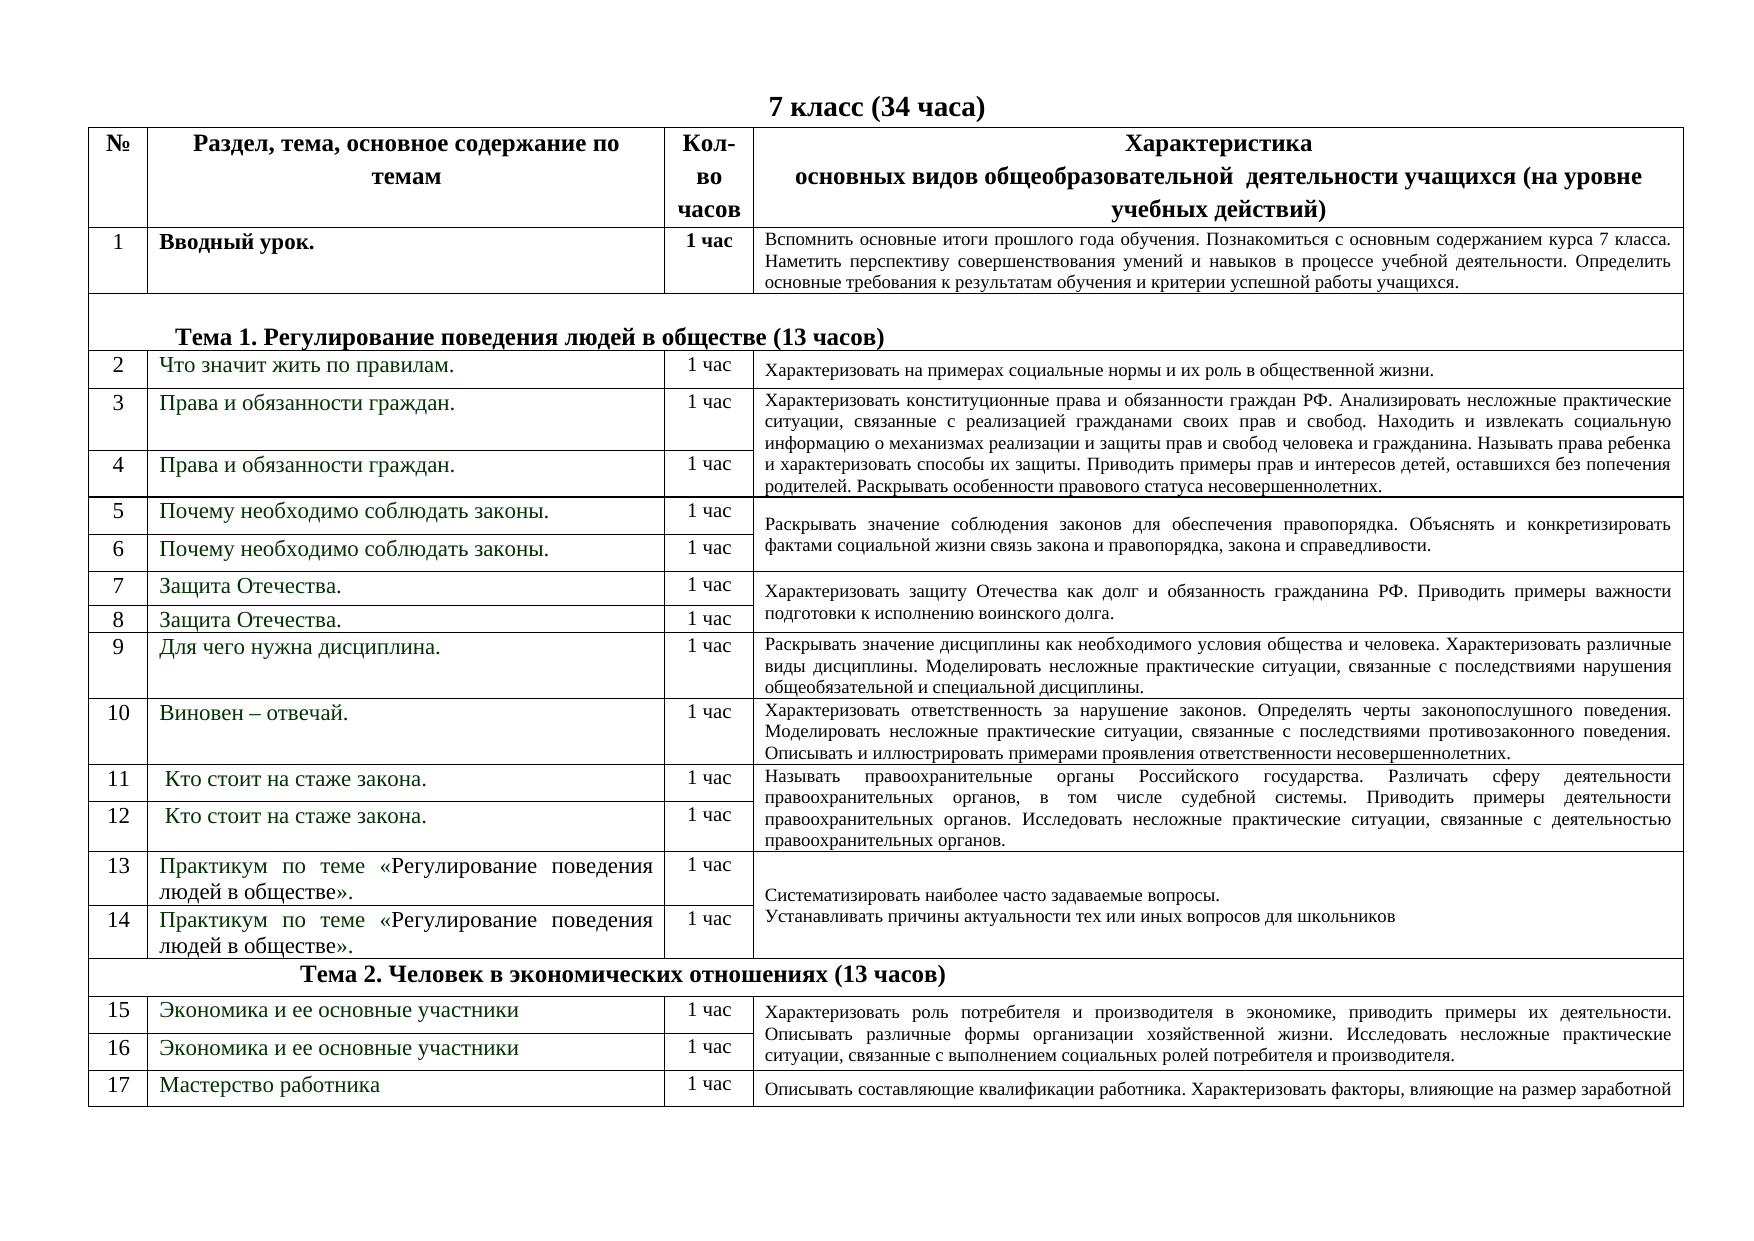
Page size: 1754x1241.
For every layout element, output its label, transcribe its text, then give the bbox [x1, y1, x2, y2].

table_cell 17 [89, 1071, 147, 1106]
table_cell 6 [89, 535, 147, 571]
table_cell 1 час [665, 765, 753, 801]
table_cell 4 [89, 451, 147, 496]
table_cell 1 [89, 228, 147, 293]
table_cell 1 час [665, 606, 753, 632]
table_header Раздел, тема, основное содержание по темам [148, 128, 664, 227]
table_cell 2 [89, 351, 147, 388]
table_cell 1 час [665, 1071, 753, 1106]
table_cell Для чего нужна дисциплина. [148, 633, 664, 698]
table_cell 1 час [665, 572, 753, 605]
table_header № [89, 128, 147, 227]
table_cell Характеризовать роль потребителя и производителя в экономике, приводить примеры их деятельности. Описывать различные формы организации хозяйственной жизни. Исследовать несложные практические ситуации, связанные с выполнением социальных ролей потребителя и производителя. [754, 997, 1683, 1070]
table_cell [148, 1071, 664, 1106]
table_cell Характеризовать защиту Отечества как долг и обязанность гражданина РФ. Приводить примеры важности подготовки к исполнению воинского долга. [754, 572, 1683, 632]
table_cell 8 [89, 606, 147, 632]
table_cell 10 [89, 699, 147, 763]
table_cell Характеризовать на примерах социальные нормы и их роль в общественной жизни. [754, 351, 1683, 388]
table_cell 15 [89, 997, 147, 1033]
table_cell 1 час [665, 498, 753, 534]
table_cell Тема 1. Регулирование поведения людей в обществе (13 часов) [89, 294, 1683, 350]
table_cell Права и обязанности граждан. [148, 389, 664, 450]
table_cell Почему необходимо соблюдать законы. [148, 535, 664, 571]
table_cell 1 час [665, 633, 753, 698]
table_header Характеристика основных видов общеобразовательной деятельности учащихся (на уровне учебных действий) [754, 128, 1683, 227]
table_cell 5 [89, 498, 147, 534]
table_cell 1 час [665, 802, 753, 851]
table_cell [754, 1071, 1683, 1106]
table_cell 14 [89, 906, 147, 958]
table_cell Защита Отечества. [148, 572, 664, 605]
table_cell Характеризовать конституционные права и обязанности граждан РФ. Анализировать несложные практические ситуации, связанные с реализацией гражданами своих прав и свобод. Находить и извлекать социальную информацию о механизмах реализации и защиты прав и свобод человека и гражданина. Называть права ребенка и характеризовать способы их защиты. Приводить примеры прав и интересов детей, оставшихся без попечения родителей. Раскрывать особенности правового статуса несовершеннолетних. [754, 389, 1683, 496]
table_cell 12 [89, 802, 147, 851]
table_cell 7 [89, 572, 147, 605]
table_cell Экономика и ее основные участники [148, 1034, 664, 1070]
table_cell Что значит жить по правилам. [148, 351, 664, 388]
table_cell Защита Отечества. [148, 606, 664, 632]
table_cell Раскрывать значение дисциплины как необходимого условия общества и человека. Характеризовать различные виды дисциплины. Моделировать несложные практические ситуации, связанные с последствиями нарушения общеобязательной и специальной дисциплины. [754, 633, 1683, 698]
table_cell 1 час [665, 451, 753, 496]
table_header Кол-во часов [665, 128, 753, 227]
table_cell 1 час [665, 699, 753, 763]
table_cell Называть правоохранительные органы Российского государства. Различать сферу деятельности правоохранительных органов, в том числе судебной системы. Приводить примеры деятельности правоохранительных органов. Исследовать несложные практические ситуации, связанные с деятельностью правоохранительных органов. [754, 765, 1683, 851]
table_cell Практикум по теме «Регулирование поведения людей в обществе». [148, 906, 664, 958]
table_cell 1 час [665, 535, 753, 571]
table_cell 1 час [665, 997, 753, 1033]
table_cell Виновен – отвечай. [148, 699, 664, 763]
table_cell 1 час [665, 1034, 753, 1070]
table_cell 16 [89, 1034, 147, 1070]
table_cell Тема 2. Человек в экономических отношениях (13 часов) [89, 959, 1683, 996]
table_cell Кто стоит на стаже закона. [148, 765, 664, 801]
table_cell Систематизировать наиболее часто задаваемые вопросы. Устанавливать причины актуальности тех или иных вопросов для школьников [754, 852, 1683, 958]
table_cell 1 час [665, 852, 753, 904]
table_cell Вводный урок. [148, 228, 664, 293]
table_cell Характеризовать ответственность за нарушение законов. Определять черты законопослушного поведения. Моделировать несложные практические ситуации, связанные с последствиями противозаконного поведения. Описывать и иллюстрировать примерами проявления ответственности несовершеннолетних. [754, 699, 1683, 763]
table_cell 11 [89, 765, 147, 801]
table_cell Экономика и ее основные участники [148, 997, 664, 1033]
table_cell 9 [89, 633, 147, 698]
table_cell 1 час [665, 389, 753, 450]
table_cell 13 [89, 852, 147, 904]
table_cell 1 час [665, 351, 753, 388]
table_cell 1 час [665, 906, 753, 958]
table_cell Раскрывать значение соблюдения законов для обеспечения правопорядка. Объяснять и конкретизировать фактами социальной жизни связь закона и правопорядка, закона и справедливости. [754, 498, 1683, 571]
table_cell 3 [89, 389, 147, 450]
table_cell Вспомнить основные итоги прошлого года обучения. Познакомиться с основным содержанием курса 7 класса. Наметить перспективу совершенствования умений и навыков в процессе учебной деятельности. Определить основные требования к результатам обучения и критерии успешной работы учащихся. [754, 228, 1683, 293]
table_cell Практикум по теме «Регулирование поведения людей в обществе». [148, 852, 664, 904]
table_cell Почему необходимо соблюдать законы. [148, 498, 664, 534]
text 7 класс (34 часа) [118, 89, 1636, 122]
table_cell 1 час [665, 228, 753, 293]
table_cell Права и обязанности граждан. [148, 451, 664, 496]
table_cell Кто стоит на стаже закона. [148, 802, 664, 851]
